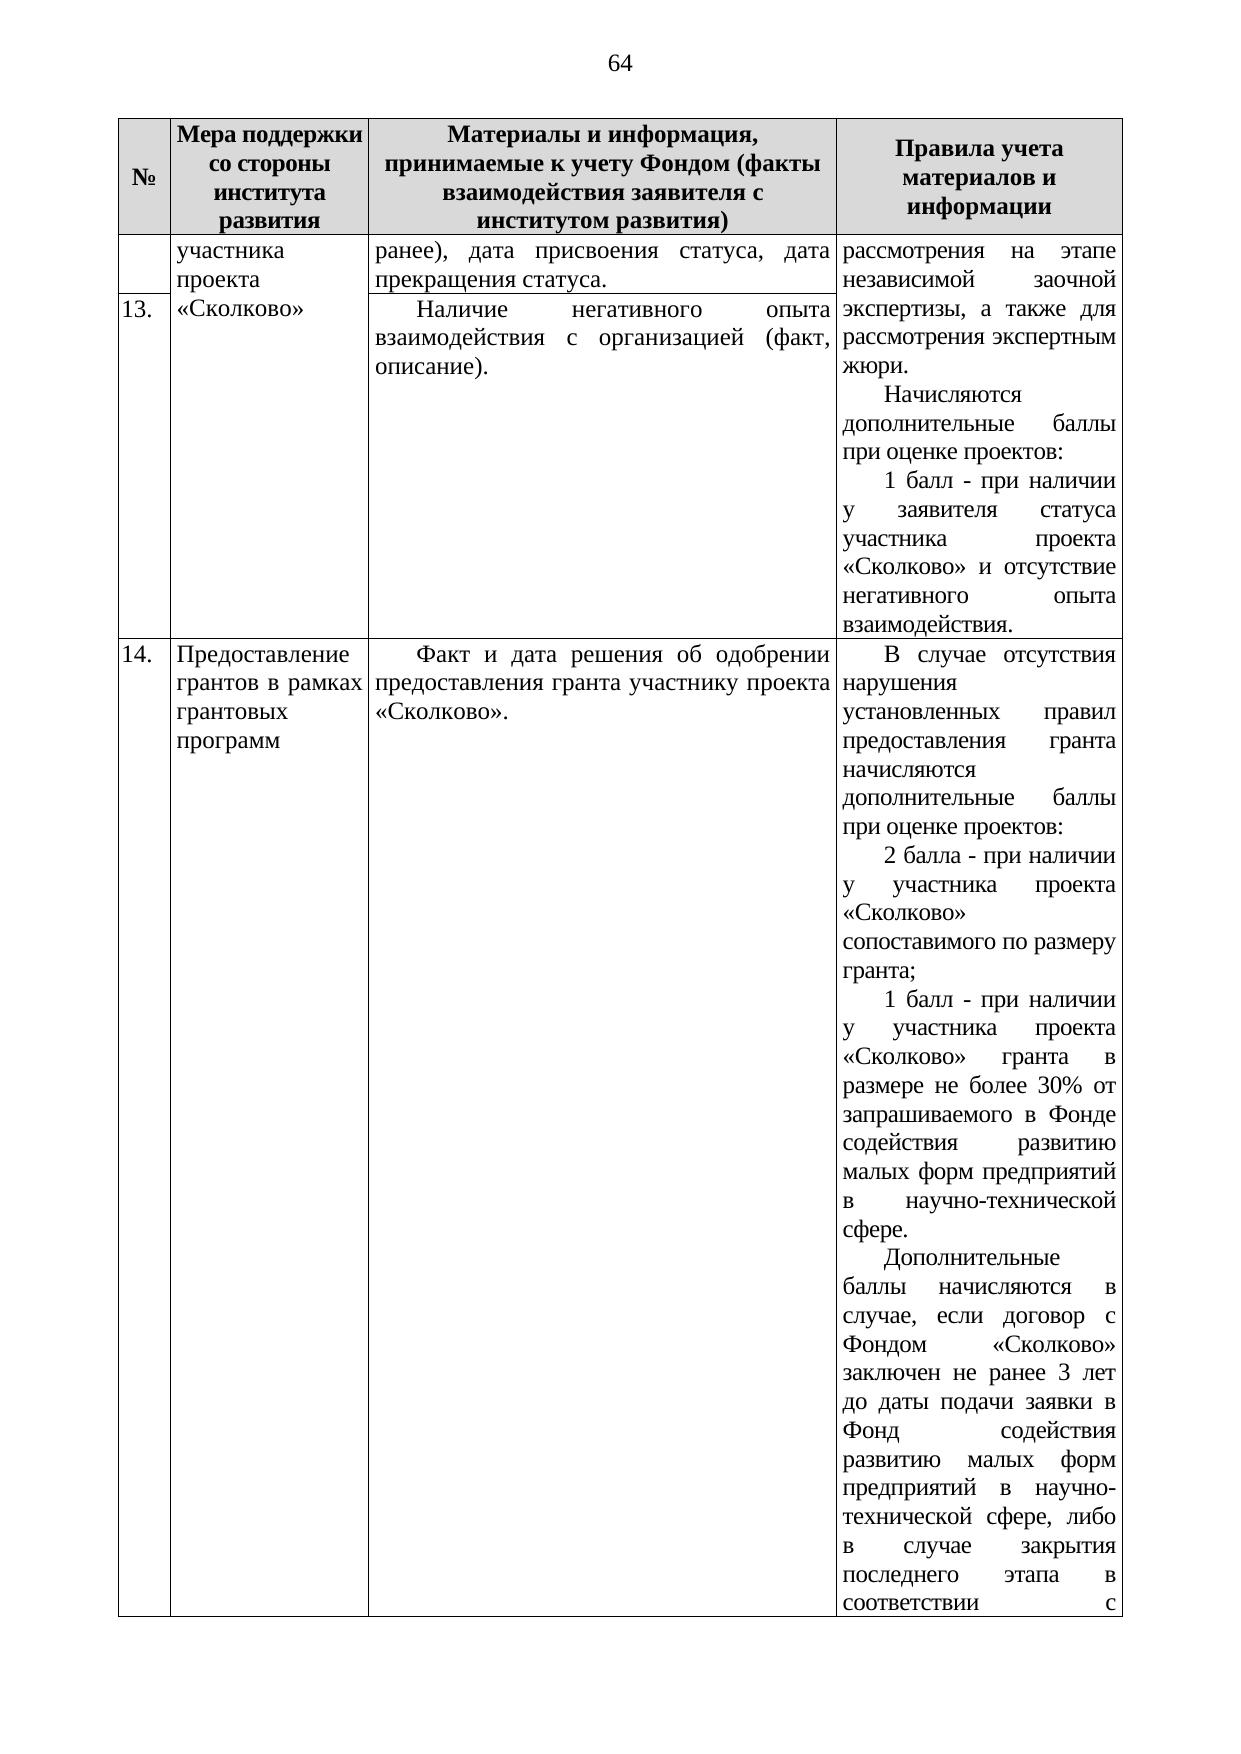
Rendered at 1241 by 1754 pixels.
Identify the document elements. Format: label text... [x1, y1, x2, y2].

table_header Правила учета материалов и информации [837, 119, 1122, 234]
table_cell Предоставление грантов в рамках грантовых программ [171, 639, 368, 1616]
table_cell Наличие статуса участника проекта «Сколково» (в настоящий момент или ранее), дата присвоения статуса, дата прекращения статуса. [369, 235, 836, 293]
table_cell Наличие негативного опыта взаимодействия с организацией (факт, описание). [369, 294, 836, 638]
table_cell Факт и дата решения об одобрении предоставления гранта участнику проекта «Сколково». [369, 639, 836, 1616]
table_cell [119, 235, 170, 293]
table_cell [119, 639, 170, 1616]
table_cell [119, 294, 170, 638]
table_header Материалы и информация, принимаемые к учету Фондом (факты взаимодействия заявителя с институтом развития) [369, 119, 836, 234]
table_header № [119, 119, 170, 234]
table_cell Присвоение статуса участника проекта «Сколково» [171, 235, 368, 638]
table_header Мера поддержки со стороны института развития [171, 119, 368, 234]
